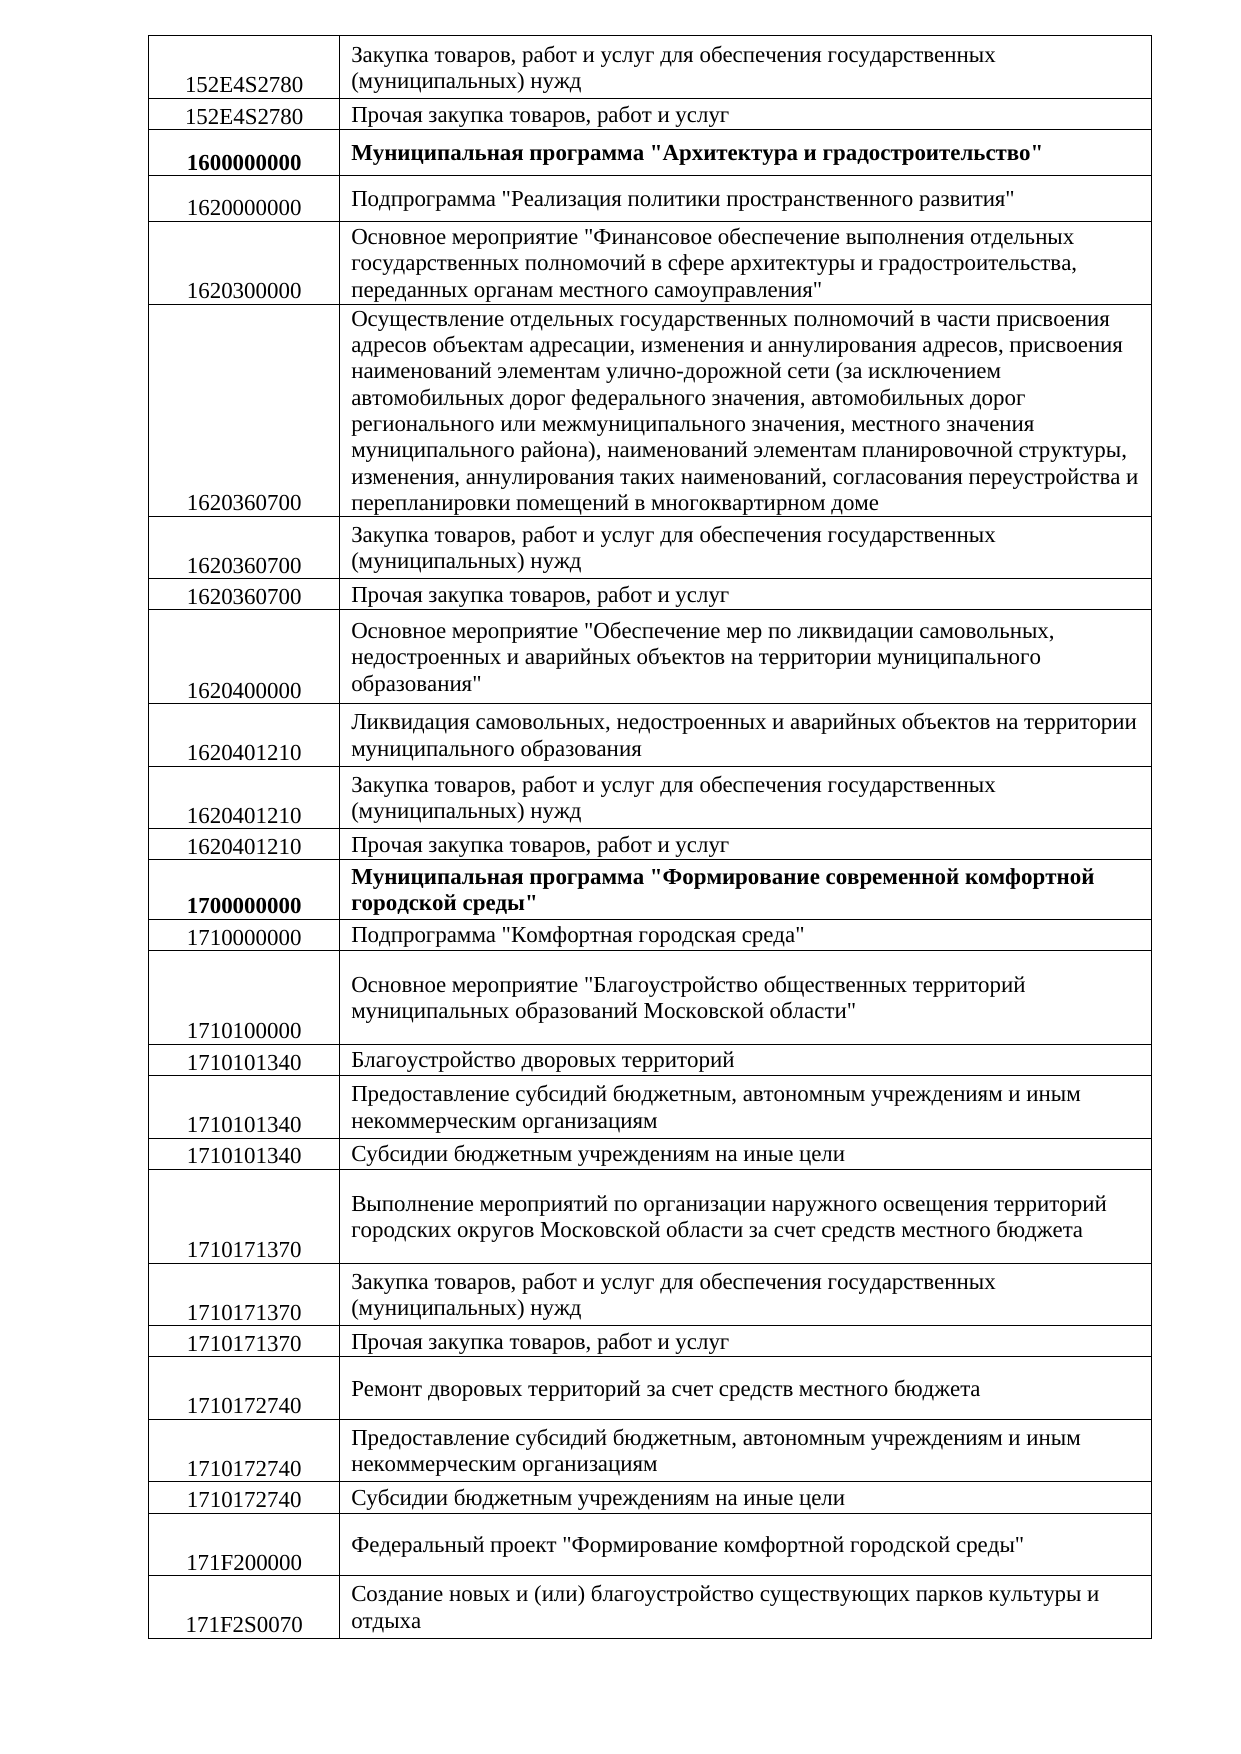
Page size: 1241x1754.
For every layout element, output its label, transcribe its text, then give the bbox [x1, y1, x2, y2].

table_cell 1710101340 [149, 1045, 339, 1075]
table_cell 171F200000 [149, 1514, 339, 1575]
table_cell Благоустройство дворовых территорий [340, 1045, 1151, 1075]
table_cell 1620300000 [149, 222, 339, 304]
table_cell 1710101340 [149, 1076, 339, 1137]
table_cell Подпрограмма "Реализация политики пространственного развития" [340, 176, 1151, 221]
table_cell 1620360700 [149, 579, 339, 609]
table_cell Основное мероприятие "Финансовое обеспечение выполнения отдельных государственных полномочий в сфере архитектуры и градостроительства, переданных органам местного самоуправления" [340, 222, 1151, 304]
table_cell 1710000000 [149, 920, 339, 950]
table_cell Осуществление отдельных государственных полномочий в части присвоения адресов объектам адресации, изменения и аннулирования адресов, присвоения наименований элементам улично-дорожной сети (за исключением автомобильных дорог федерального значения, автомобильных дорог регионального или межмуниципального значения, местного значения муниципального района), наименований элементам планировочной структуры, изменения, аннулирования таких наименований, согласования переустройства и перепланировки помещений в многоквартирном доме [340, 305, 1151, 516]
table_cell Закупка товаров, работ и услуг для обеспечения государственных (муниципальных) нужд [340, 517, 1151, 578]
table_cell Субсидии бюджетным учреждениям на иные цели [340, 1139, 1151, 1169]
table_cell 152E4S2780 [149, 36, 339, 98]
table_cell Прочая закупка товаров, работ и услуг [340, 579, 1151, 609]
table_cell Создание новых и (или) благоустройство существующих парков культуры и отдыха [340, 1576, 1151, 1637]
table_cell Закупка товаров, работ и услуг для обеспечения государственных (муниципальных) нужд [340, 36, 1151, 98]
table_cell Закупка товаров, работ и услуг для обеспечения государственных (муниципальных) нужд [340, 1264, 1151, 1325]
table_cell 1700000000 [149, 860, 339, 919]
table_cell 171F2S0070 [149, 1576, 339, 1637]
table_cell Подпрограмма "Комфортная городская среда" [340, 920, 1151, 950]
table_cell Муниципальная программа "Формирование современной комфортной городской среды" [340, 860, 1151, 919]
table_cell 1710172740 [149, 1482, 339, 1512]
table_cell Прочая закупка товаров, работ и услуг [340, 829, 1151, 859]
table_cell 1710171370 [149, 1170, 339, 1262]
table_cell 1620401210 [149, 829, 339, 859]
table_cell Муниципальная программа "Архитектура и градостроительство" [340, 130, 1151, 175]
table_cell Основное мероприятие "Обеспечение мер по ликвидации самовольных, недостроенных и аварийных объектов на территории муниципального образования" [340, 610, 1151, 703]
table_cell Предоставление субсидий бюджетным, автономным учреждениям и иным некоммерческим организациям [340, 1076, 1151, 1137]
table_cell 1710172740 [149, 1357, 339, 1419]
table_cell Ремонт дворовых территорий за счет средств местного бюджета [340, 1357, 1151, 1419]
table_cell Ликвидация самовольных, недостроенных и аварийных объектов на территории муниципального образования [340, 704, 1151, 766]
table_cell 1620401210 [149, 704, 339, 766]
table_cell 1620400000 [149, 610, 339, 703]
table_cell Закупка товаров, работ и услуг для обеспечения государственных (муниципальных) нужд [340, 767, 1151, 828]
table_cell 1710172740 [149, 1420, 339, 1481]
table_cell Прочая закупка товаров, работ и услуг [340, 99, 1151, 129]
table_cell 1600000000 [149, 130, 339, 175]
table_cell Выполнение мероприятий по организации наружного освещения территорий городских округов Московской области за счет средств местного бюджета [340, 1170, 1151, 1262]
table_cell Федеральный проект "Формирование комфортной городской среды" [340, 1514, 1151, 1575]
table_cell 152E4S2780 [149, 99, 339, 129]
table_cell Субсидии бюджетным учреждениям на иные цели [340, 1482, 1151, 1512]
table_cell 1710171370 [149, 1326, 339, 1356]
table_cell Основное мероприятие "Благоустройство общественных территорий муниципальных образований Московской области" [340, 951, 1151, 1044]
table_cell Прочая закупка товаров, работ и услуг [340, 1326, 1151, 1356]
table_cell 1710100000 [149, 951, 339, 1044]
table_cell 1620401210 [149, 767, 339, 828]
table_cell 1620360700 [149, 517, 339, 578]
table_cell 1620360700 [149, 305, 339, 516]
table_cell 1710171370 [149, 1264, 339, 1325]
table_cell 1620000000 [149, 176, 339, 221]
table_cell 1710101340 [149, 1139, 339, 1169]
table_cell Предоставление субсидий бюджетным, автономным учреждениям и иным некоммерческим организациям [340, 1420, 1151, 1481]
